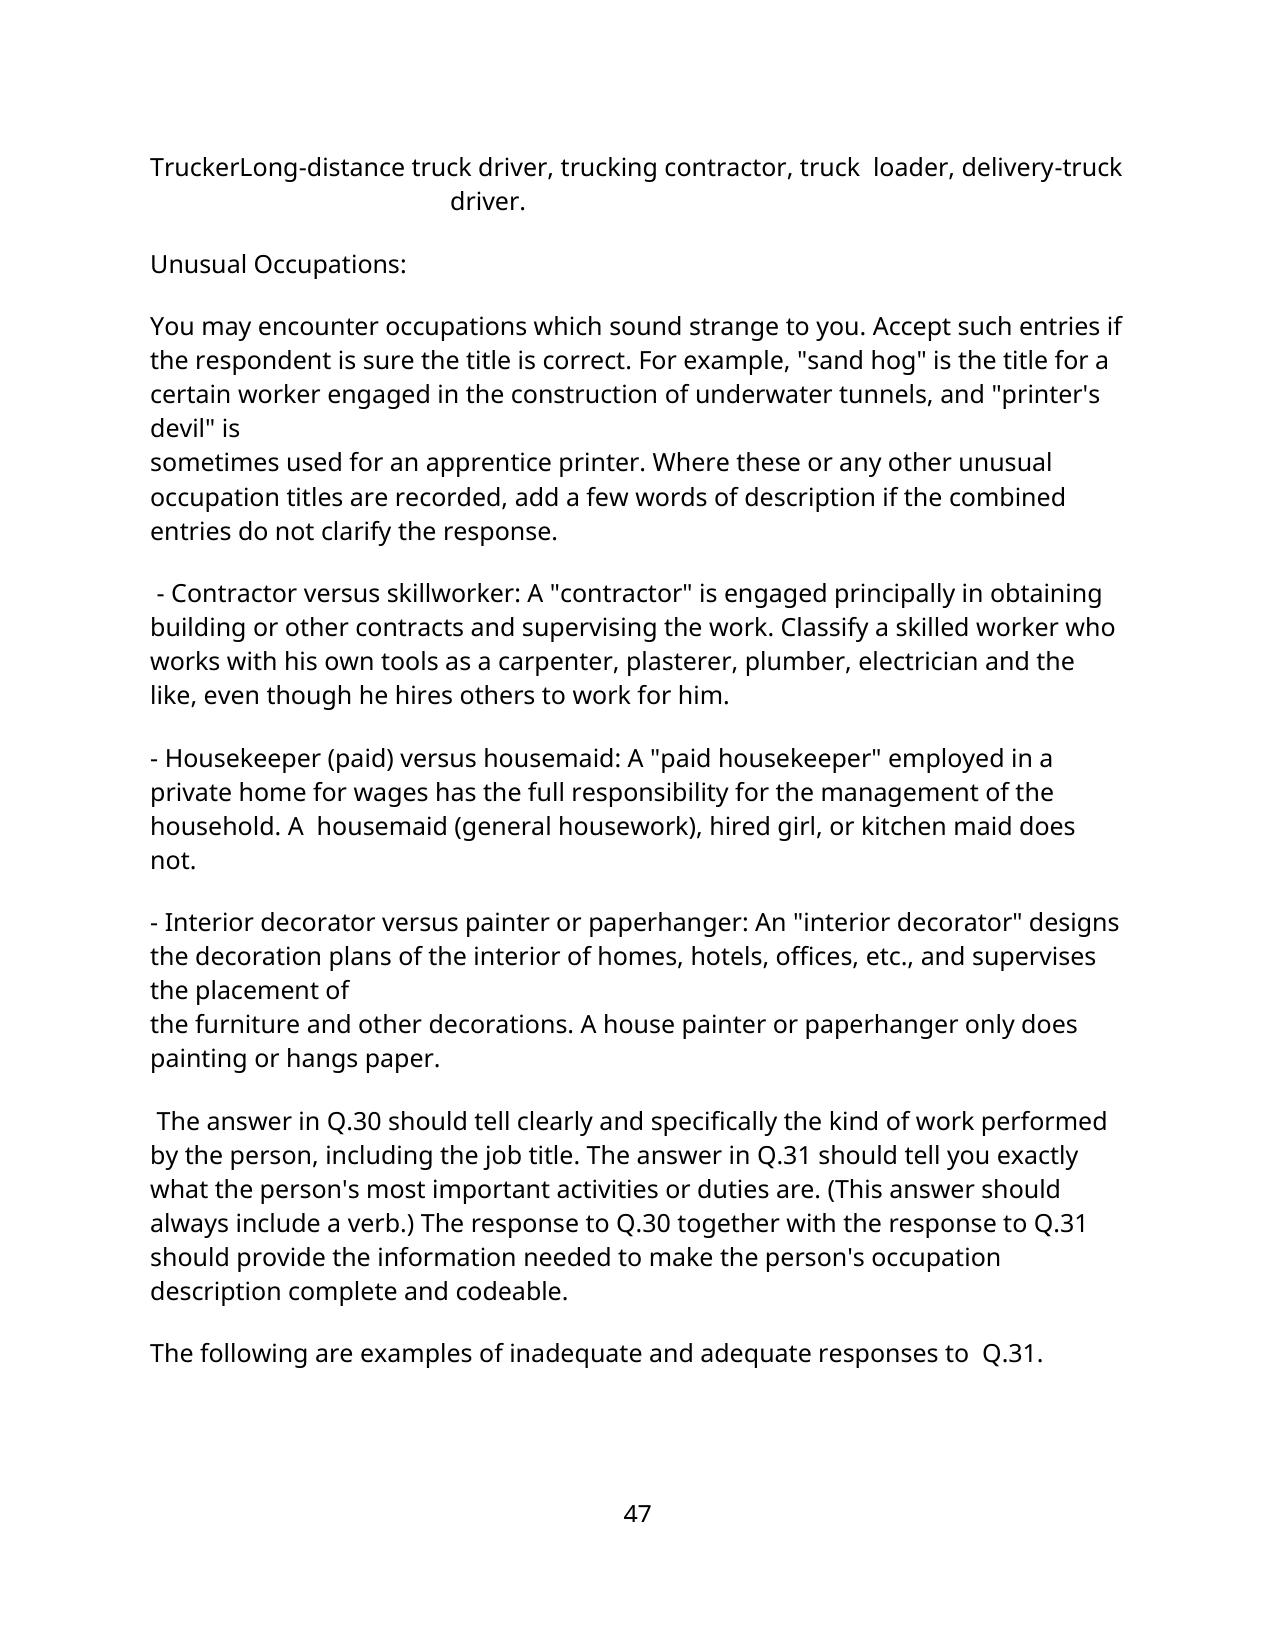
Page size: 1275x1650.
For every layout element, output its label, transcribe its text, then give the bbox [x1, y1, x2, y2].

text sometimes used for an apprentice printer. Where these or any other unusual occupation titles are recorded, add a few words of description if the combined entries do not clarify the response. [150, 445, 1125, 547]
text - Contractor versus skillworker: A "contractor" is engaged principally in obtaining building or other contracts and supervising the work. Classify a skilled worker who works with his own tools as a carpenter, plasterer, plumber, electrician and the like, even though he hires others to work for him. [150, 576, 1125, 712]
text Unusual Occupations: [150, 246, 1125, 281]
text You may encounter occupations which sound strange to you. Accept such entries if the respondent is sure the title is correct. For example, "sand hog" is the title for a certain worker engaged in the construction of underwater tunnels, and "printer's devil" is [150, 309, 1125, 445]
text - Interior decorator versus painter or paperhanger: An "interior decorator" designs the decoration plans of the interior of homes, hotels, offices, etc., and supervises the placement of [150, 905, 1125, 1007]
text - Housekeeper (paid) versus housemaid: A "paid housekeeper" employed in a private home for wages has the full responsibility for the management of the household. A housemaid (general housework), hired girl, or kitchen maid does not. [150, 740, 1125, 876]
text The answer in Q.30 should tell clearly and specifically the kind of work performed by the person, including the job title. The answer in Q.31 should tell you exactly what the person's most important activities or duties are. (This answer should always include a verb.) The response to Q.30 together with the response to Q.31 should provide the information needed to make the person's occupation description complete and codeable. [150, 1103, 1125, 1308]
text the furniture and other decorations. A house painter or paperhanger only does painting or hangs paper. [150, 1007, 1125, 1075]
text TruckerLong-distance truck driver, trucking contractor, truck loader, delivery-truck driver. [150, 150, 1125, 218]
text The following are examples of inadequate and adequate responses to Q.31. [150, 1336, 1125, 1370]
